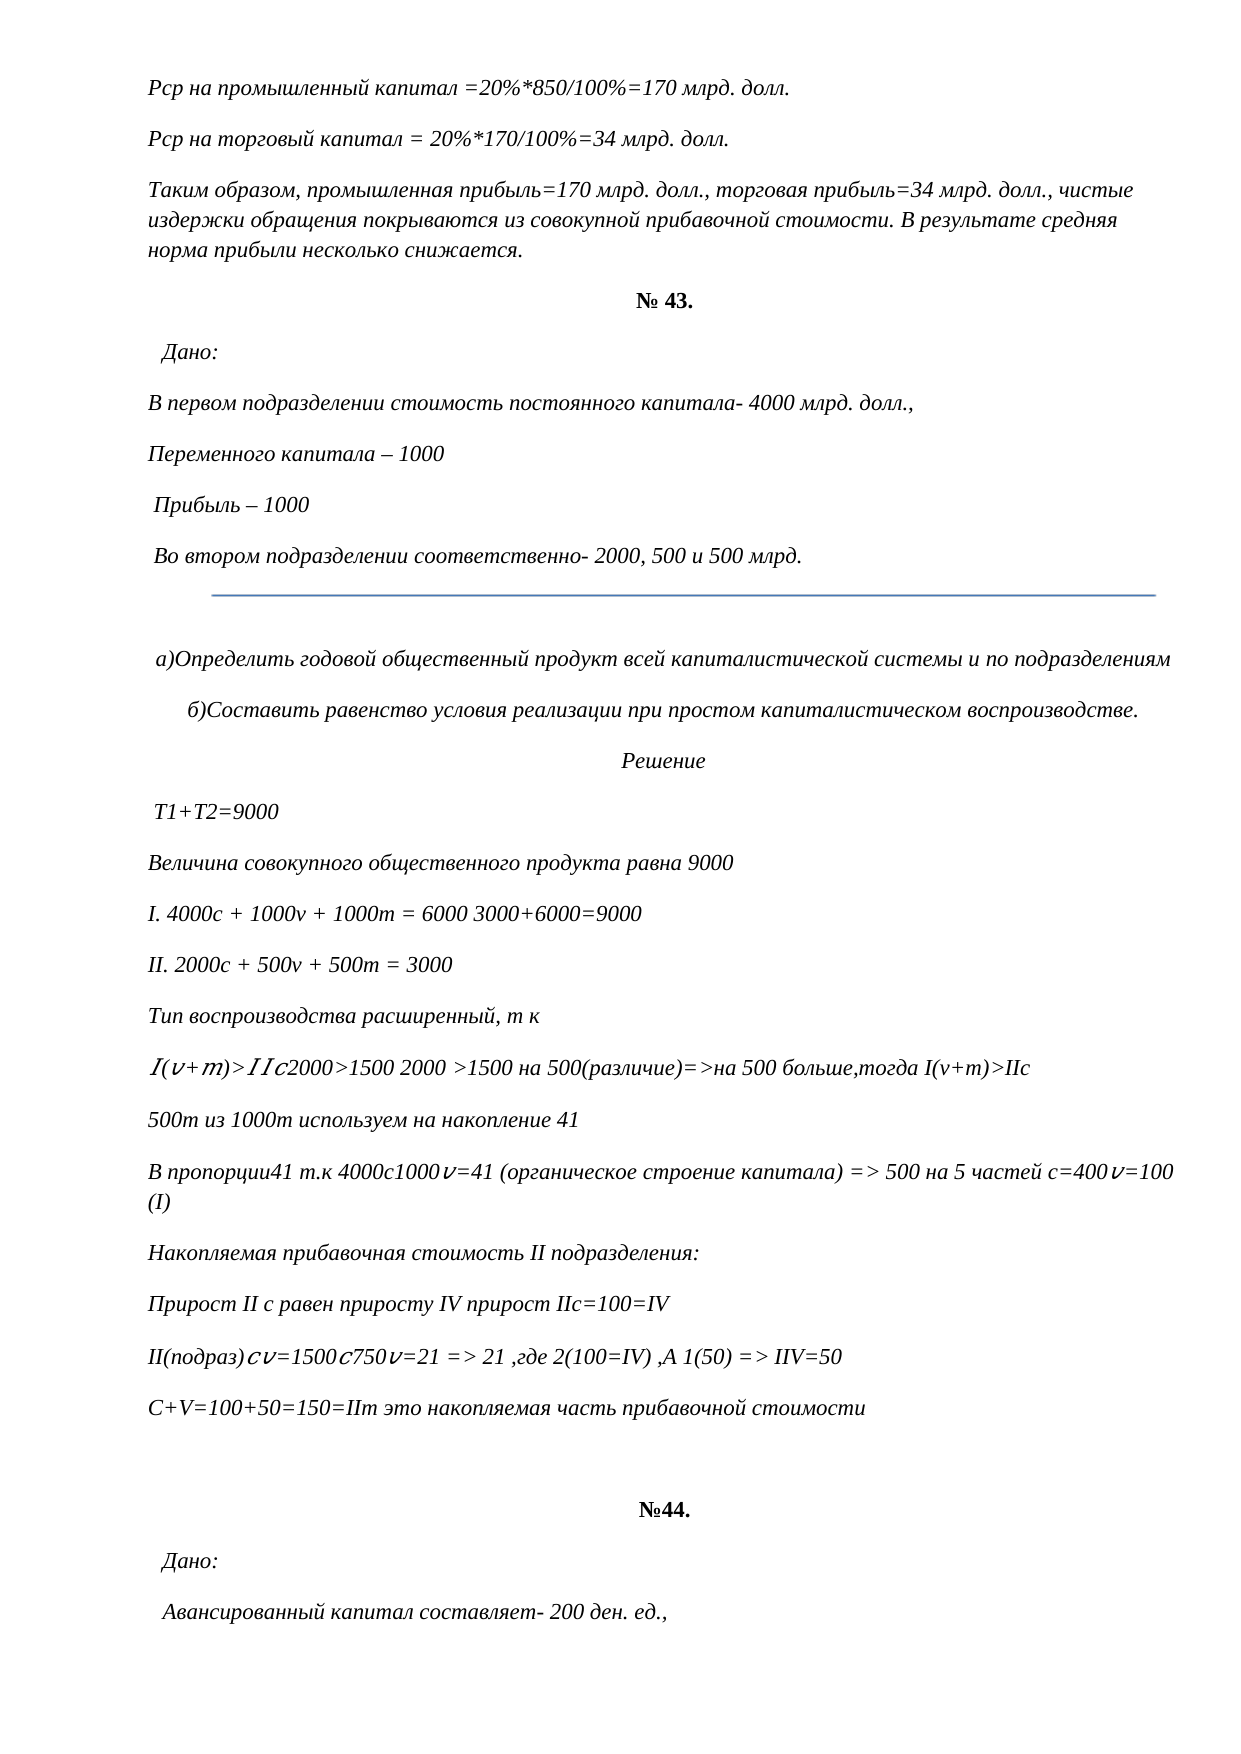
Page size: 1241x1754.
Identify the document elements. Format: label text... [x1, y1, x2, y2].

text Решение [148, 747, 1181, 773]
text 500m из 1000m используем на накопление 41 [148, 1106, 1181, 1132]
text Авансированный капитал составляет- 200 ден. ед., [162, 1598, 1181, 1624]
text б)Составить равенство условия реализации при простом капиталистическом воспроизводстве. [148, 696, 1181, 722]
text Величина совокупного общественного продукта равна 9000 [148, 849, 1181, 875]
picture [210, 593, 1158, 599]
text Дано: [162, 1547, 1181, 1573]
text Прирост II c равен приросту IV прирост IIс=100=IV [148, 1290, 1181, 1317]
text № 43. [148, 287, 1181, 314]
text В первом подразделении стоимость постоянного капитала- 4000 млрд. долл., [148, 389, 1181, 416]
text Т1+Т2=9000 [148, 798, 1181, 824]
text Накопляемая прибавочная стоимость II подразделения: [148, 1239, 1181, 1266]
text 𝐼(𝑣+𝑚)˃𝐼𝐼𝑐2000˃1500 2000 ˃1500 на 500(различие)=˃на 500 больше,тогда I(v+m)˃IIc [148, 1053, 1181, 1081]
text Прибыль – 1000 [148, 492, 1181, 518]
text II. 2000c + 500v + 500m = 3000 [148, 951, 1181, 977]
text а)Определить годовой общественный продукт всей капиталистической системы и по подразделениям [148, 645, 1181, 671]
text Рср на промышленный капитал =20%*850/100%=170 млрд. долл. [148, 74, 1181, 100]
text Рср на торговый капитал = 20%*170/100%=34 млрд. долл. [148, 125, 1181, 151]
text В пропорции41 т.к 4000с1000𝑣=41 (органическое строение капитала) =˃ 500 на 5 частей с=400𝑣=100 (I) [148, 1157, 1181, 1214]
text II(подраз)𝑐𝑣=1500𝑐750𝑣=21 =˃ 21 ,где 2(100=IV) ,А 1(50) =˃ IIV=50 [148, 1341, 1181, 1369]
text Переменного капитала – 1000 [148, 441, 1181, 467]
text I. 4000c + 1000v + 1000m = 6000 3000+6000=9000 [148, 900, 1181, 926]
text №44. [148, 1496, 1181, 1522]
text Дано: [162, 338, 1181, 365]
text C+V=100+50=150=IIm это накопляемая часть прибавочной стоимости [148, 1394, 1181, 1420]
text Во втором подразделении соответственно- 2000, 500 и 500 млрд. [148, 543, 1181, 569]
text Тип воспроизводства расширенный, т к [148, 1002, 1181, 1028]
text Таким образом, промышленная прибыль=170 млрд. долл., торговая прибыль=34 млрд. долл., чистые издержки обращения покрываются из совокупной прибавочной стоимости. В результате средняя норма прибыли несколько снижается. [148, 176, 1181, 263]
